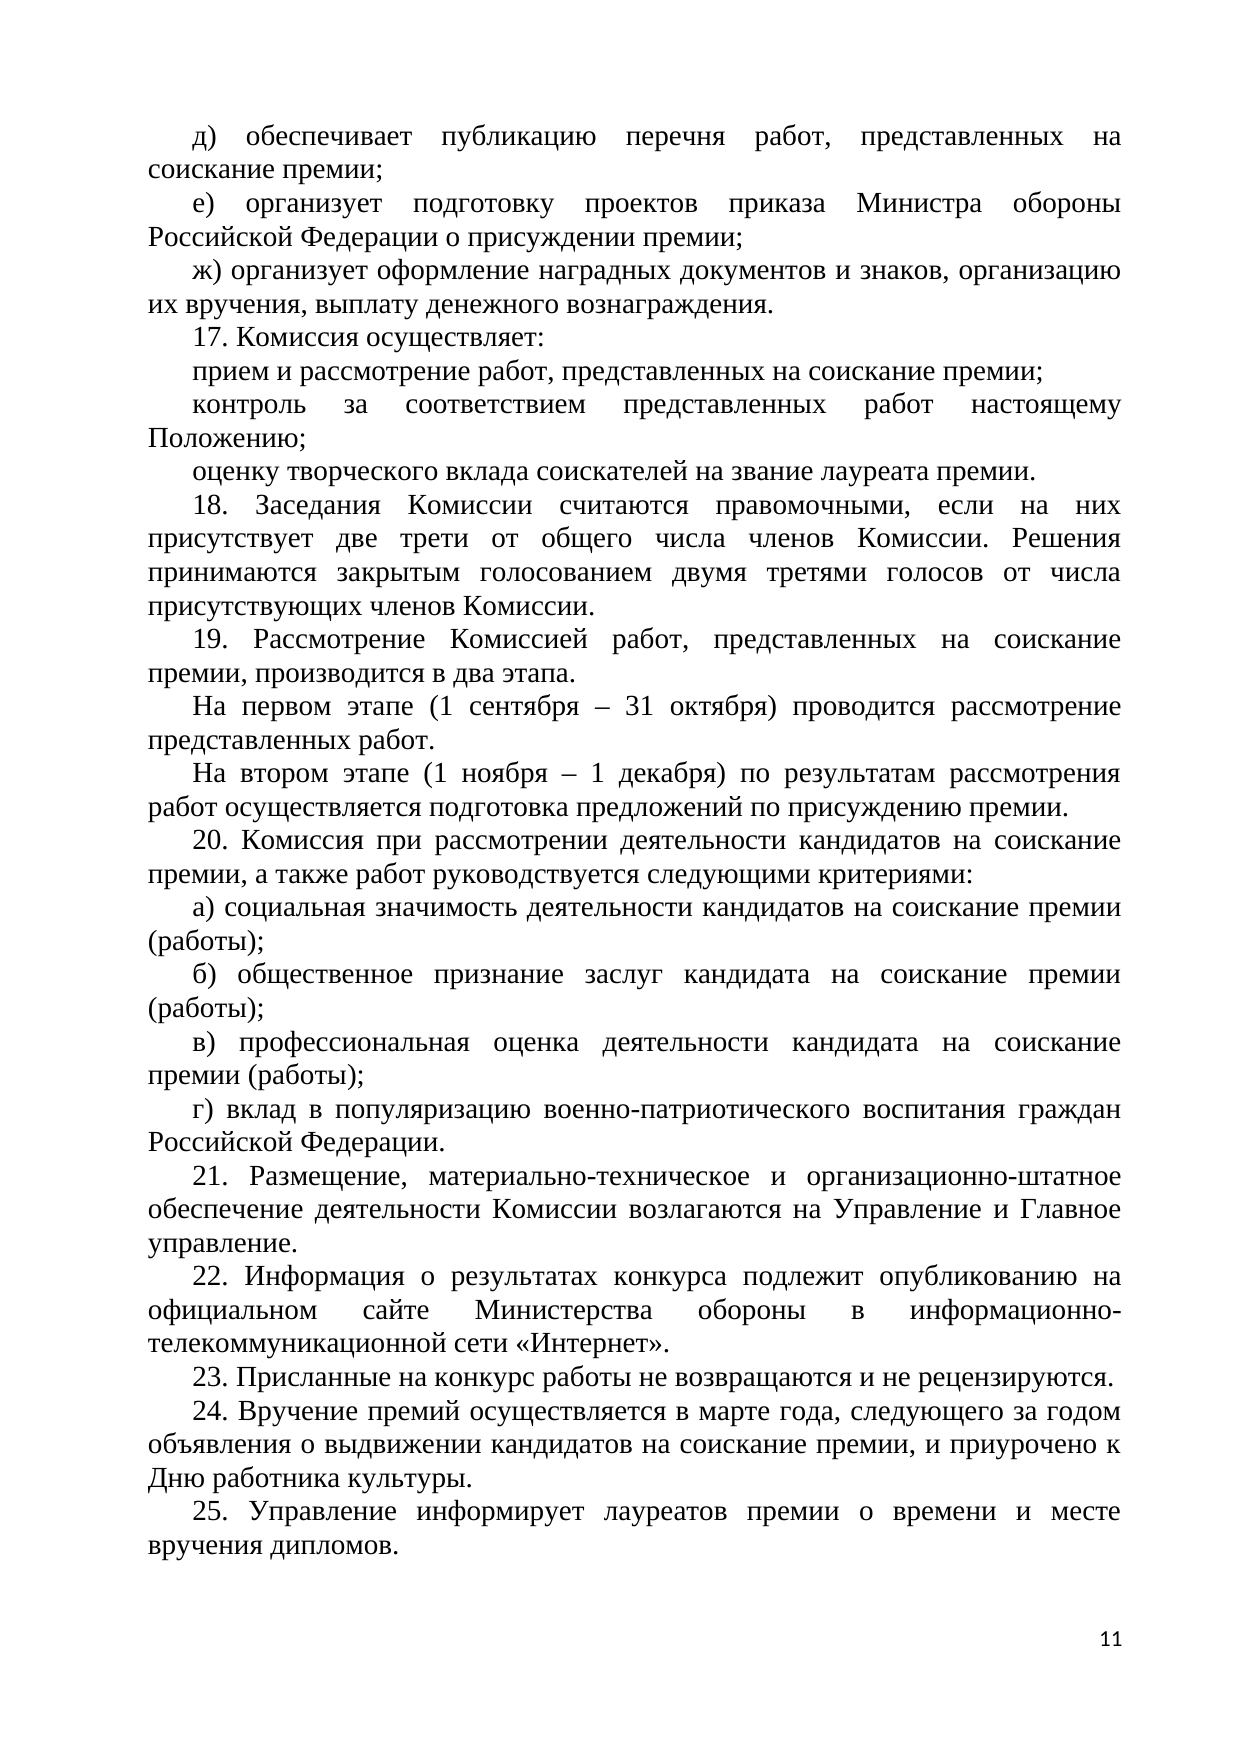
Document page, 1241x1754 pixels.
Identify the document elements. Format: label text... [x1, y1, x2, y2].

text 21. Размещение, материально-техническое и организационно-штатное обеспечение деятельности Комиссии возлагаются на Управление и Главное управление. [148, 1158, 1122, 1258]
text б) общественное признание заслуг кандидата на соискание премии (работы); [148, 957, 1122, 1024]
text оценку творческого вклада соискателей на звание лауреата премии. [148, 453, 1122, 487]
text На первом этапе (1 сентября – 31 октября) проводится рассмотрение представленных работ. [148, 688, 1122, 755]
text ж) организует оформление наградных документов и знаков, организацию их вручения, выплату денежного вознаграждения. [148, 252, 1122, 319]
text 22. Информация о результатах конкурса подлежит опубликованию на официальном сайте Министерства обороны в информационно-телекоммуникационной сети «Интернет». [148, 1258, 1122, 1359]
text в) профессиональная оценка деятельности кандидата на соискание премии (работы); [148, 1024, 1122, 1091]
text а) социальная значимость деятельности кандидатов на соискание премии (работы); [148, 889, 1122, 957]
text 17. Комиссия осуществляет: [148, 319, 1122, 353]
text На втором этапе (1 ноября – 1 декабря) по результатам рассмотрения работ осуществляется подготовка предложений по присуждению премии. [148, 755, 1122, 822]
text 19. Рассмотрение Комиссией работ, представленных на соискание премии, производится в два этапа. [148, 621, 1122, 688]
text 25. Управление информирует лауреатов премии о времени и месте вручения дипломов. [148, 1493, 1122, 1560]
text д) обеспечивает публикацию перечня работ, представленных на соискание премии; [148, 118, 1122, 185]
text 18. Заседания Комиссии считаются правомочными, если на них присутствует две трети от общего числа членов Комиссии. Решения принимаются закрытым голосованием двумя третями голосов от числа присутствующих членов Комиссии. [148, 487, 1122, 621]
text г) вклад в популяризацию военно-патриотического воспитания граждан Российской Федерации. [148, 1091, 1122, 1158]
text 23. Присланные на конкурс работы не возвращаются и не рецензируются. [148, 1359, 1122, 1393]
text 24. Вручение премий осуществляется в марте года, следующего за годом объявления о выдвижении кандидатов на соискание премии, и приурочено к Дню работника культуры. [148, 1393, 1122, 1493]
text е) организует подготовку проектов приказа Министра обороны Российской Федерации о присуждении премии; [148, 185, 1122, 252]
text контроль за соответствием представленных работ настоящему Положению; [148, 386, 1122, 453]
text прием и рассмотрение работ, представленных на соискание премии; [148, 353, 1122, 386]
text 20. Комиссия при рассмотрении деятельности кандидатов на соискание премии, а также работ руководствуется следующими критериями: [148, 822, 1122, 889]
